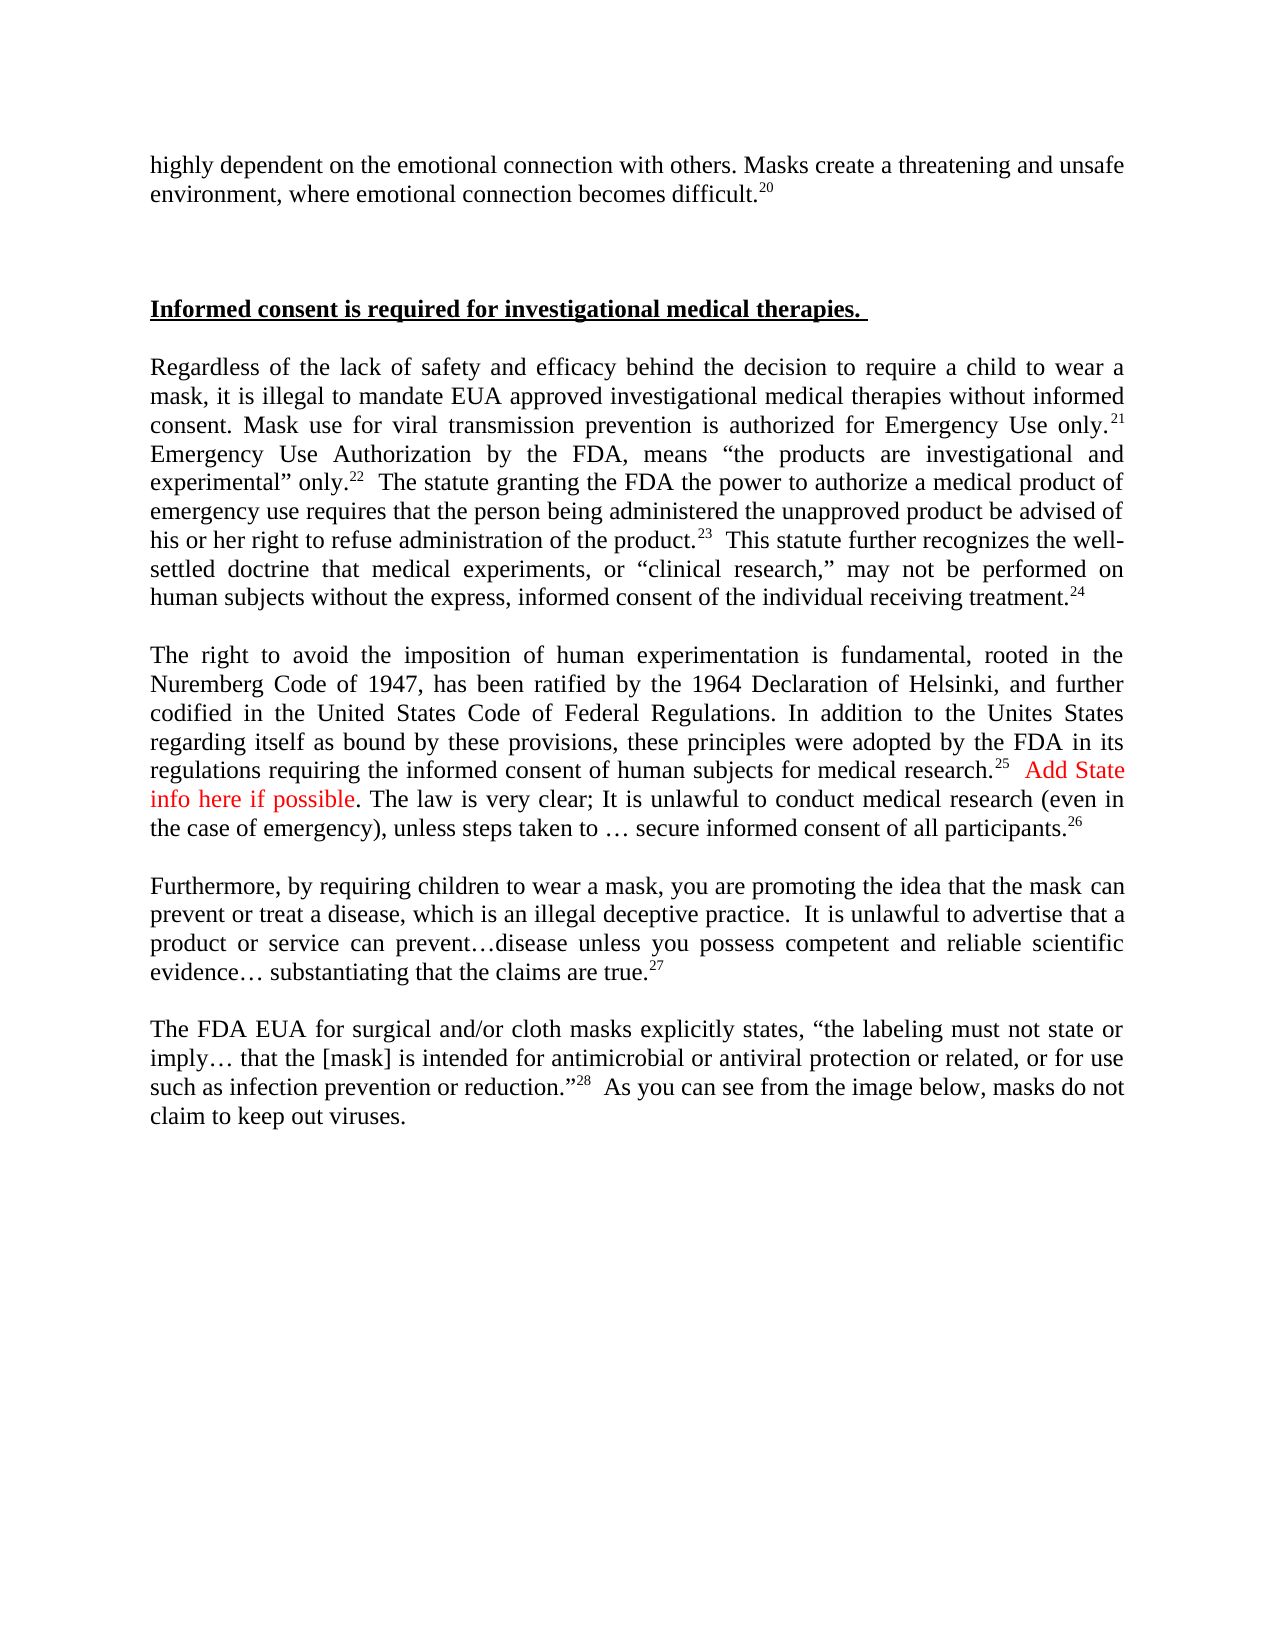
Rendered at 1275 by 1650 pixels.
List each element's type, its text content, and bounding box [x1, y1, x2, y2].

text The FDA EUA for surgical and/or cloth masks explicitly states, “the labeling must not state or imply… that the [mask] is intended for antimicrobial or antiviral protection or related, or for use such as infection prevention or reduction.” As you can see from the image below, masks do not claim to keep out viruses. [150, 1014, 1125, 1129]
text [150, 150, 1125, 207]
text Furthermore, by requiring children to wear a mask, you are promoting the idea that the mask can prevent or treat a disease, which is an illegal deceptive practice. It is unlawful to advertise that a product or service can prevent…disease unless you possess competent and reliable scientific evidence… substantiating that the claims are true. [150, 871, 1125, 928]
text Informed consent is required for investigational medical therapies. [150, 294, 1125, 323]
text Regardless of the lack of safety and efficacy behind the decision to require a child to wear a mask, it is illegal to mandate EUA approved investigational medical therapies without informed consent. Mask use for viral transmission prevention is authorized for Emergency Use only. Emergency Use Authorization by the FDA, means “the products are investigational and experimental” only. The statute granting the FDA the power to authorize a medical product of emergency use requires that the person being administered the unapproved product be advised of his or her right to refuse administration of the product. This statute further recognizes the well-settled doctrine that medical experiments, or “clinical research,” may not be performed on human subjects without the express, informed consent of the individual receiving treatment. [150, 352, 1125, 611]
text The right to avoid the imposition of human experimentation is fundamental, rooted in the Nuremberg Code of 1947, has been ratified by the 1964 Declaration of Helsinki, and further codified in the United States Code of Federal Regulations. In addition to the Unites States regarding itself as bound by these provisions, these principles were adopted by the FDA in its regulations requiring the informed consent of human subjects for medical research. Add State info here if possible. The law is very clear; It is unlawful to conduct medical research (even in the case of emergency), unless steps taken to … secure informed consent of all participants. [150, 640, 1125, 842]
